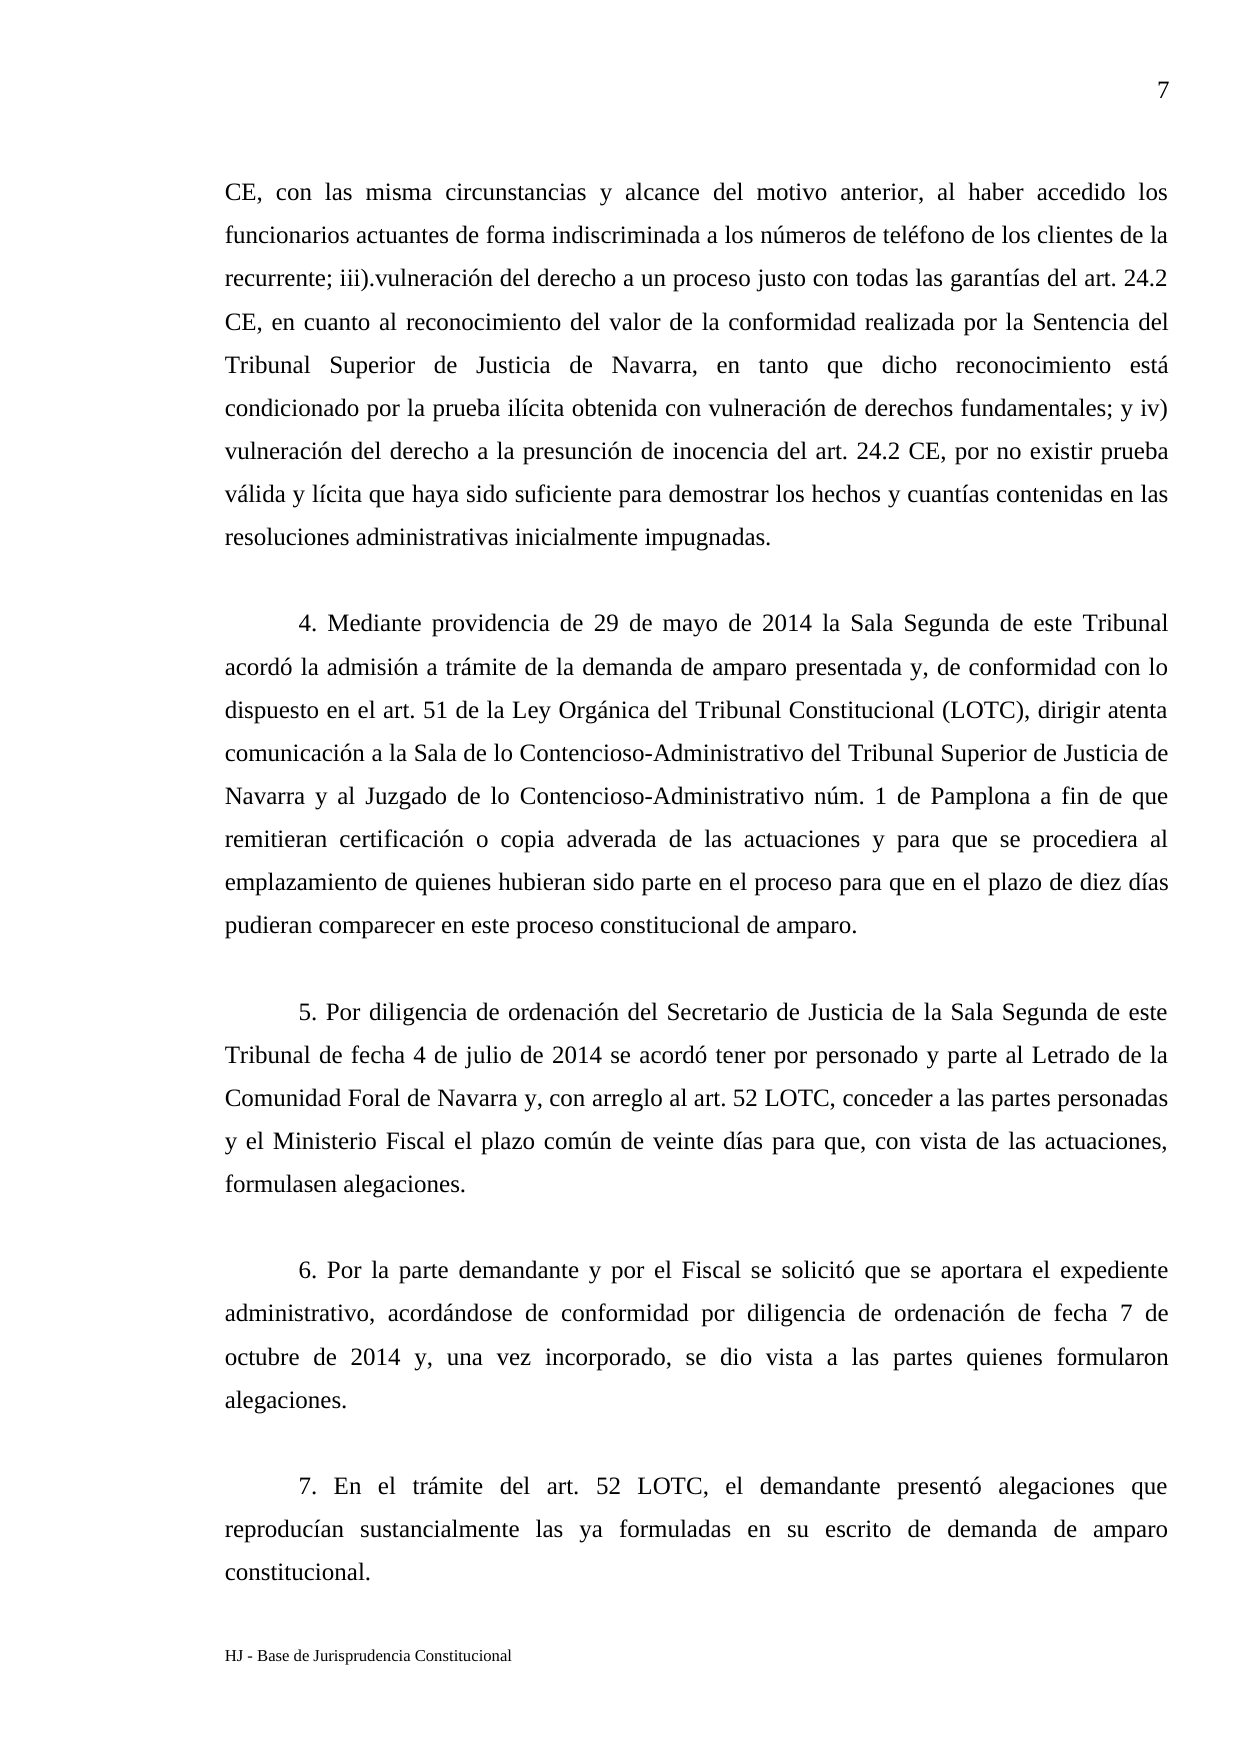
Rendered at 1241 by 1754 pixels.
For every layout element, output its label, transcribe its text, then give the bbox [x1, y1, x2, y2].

text 5. Por diligencia de ordenación del Secretario de Justicia de la Sala Segunda de este Tribunal de fecha 4 de julio de 2014 se acordó tener por personado y parte al Letrado de la Comunidad Foral de Navarra y, con arreglo al art. 52 LOTC, conceder a las partes personadas y el Ministerio Fiscal el plazo común de veinte días para que, con vista de las actuaciones, formulasen alegaciones. [224, 997, 1169, 1198]
text 7. En el trámite del art. 52 LOTC, el demandante presentó alegaciones que reproducían sustancialmente las ya formuladas en su escrito de demanda de amparo constitucional. [224, 1471, 1169, 1586]
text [224, 177, 1169, 551]
text 6. Por la parte demandante y por el Fiscal se solicitó que se aportara el expediente administrativo, acordándose de conformidad por diligencia de ordenación de fecha 7 de octubre de 2014 y, una vez incorporado, se dio vista a las partes quienes formularon alegaciones. [224, 1255, 1169, 1413]
text 4. Mediante providencia de 29 de mayo de 2014 la Sala Segunda de este Tribunal acordó la admisión a trámite de la demanda de amparo presentada y, de conformidad con lo dispuesto en el art. 51 de la Ley Orgánica del Tribunal Constitucional (LOTC), dirigir atenta comunicación a la Sala de lo Contencioso-Administrativo del Tribunal Superior de Justicia de Navarra y al Juzgado de lo Contencioso-Administrativo núm. 1 de Pamplona a fin de que remitieran certificación o copia adverada de las actuaciones y para que se procediera al emplazamiento de quienes hubieran sido parte en el proceso para que en el plazo de diez días pudieran comparecer en este proceso constitucional de amparo. [224, 608, 1169, 939]
